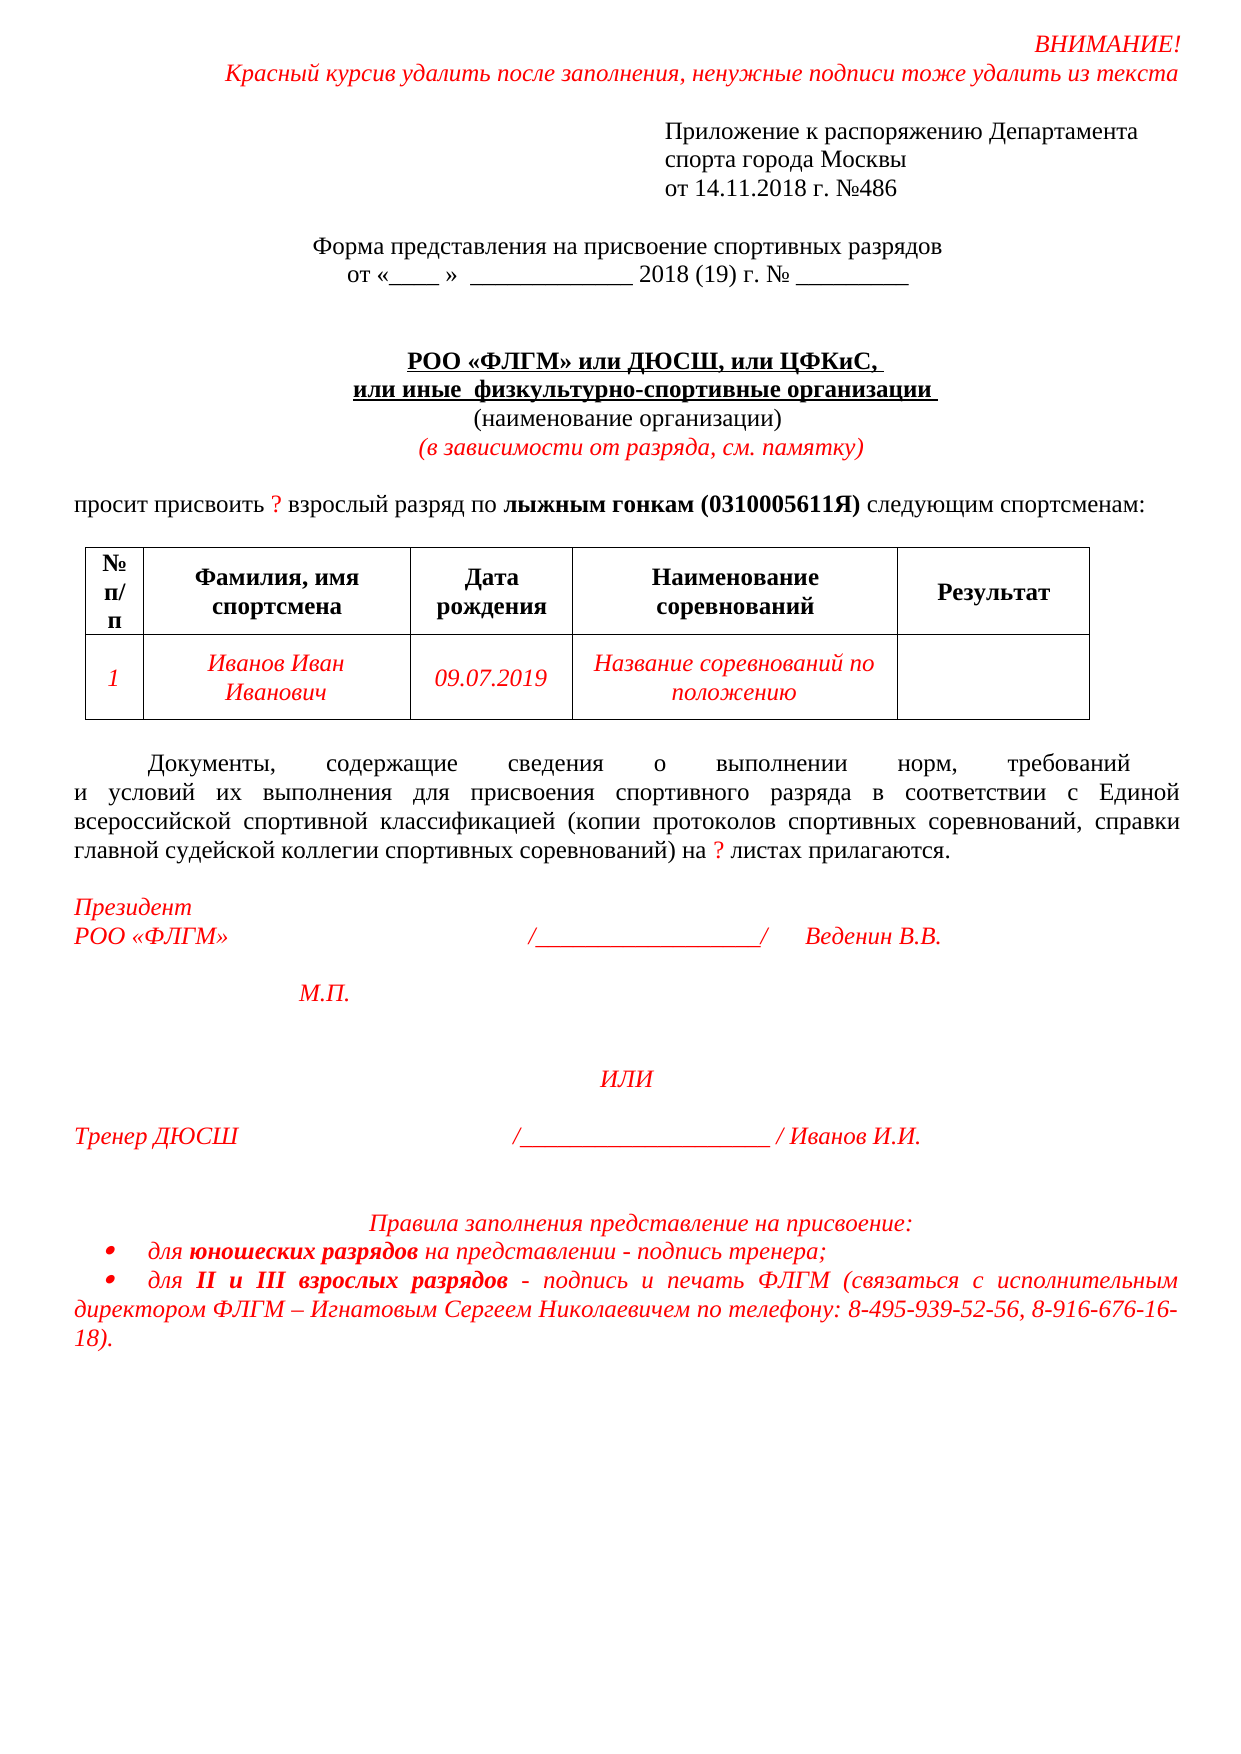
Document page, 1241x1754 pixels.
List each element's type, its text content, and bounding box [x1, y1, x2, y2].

text Правила заполнения представление на присвоение: [74, 1208, 1181, 1236]
table_cell [898, 635, 1089, 719]
table_cell Иванов Иван Иванович [144, 635, 410, 719]
table_header Наименование соревнований [573, 548, 897, 634]
text от «____ » _____________ 2018 (19) г. № _________ [74, 259, 1181, 288]
list для II и III взрослых разрядов - подпись и печать ФЛГМ (связаться с исполнительным директором ФЛГМ – Игнатовым Сергеем Николаевичем по телефону: 8-495-939-52-56, 8-916-676-16-18). [74, 1265, 1181, 1351]
table_header Дата рождения [411, 548, 572, 634]
table_header Фамилия, имя спортсмена [144, 548, 410, 634]
table_cell 1 [86, 635, 143, 719]
text от 14.11.2018 г. №486 [664, 173, 1181, 202]
text или иные физкультурно-спортивные организации [74, 374, 1181, 403]
table_cell 09.07.2019 [411, 635, 572, 719]
text (наименование организации) [74, 403, 1181, 432]
text ИЛИ [74, 1064, 1181, 1093]
text РОО «ФЛГМ» или ДЮСШ, или ЦФКиС, [74, 346, 1181, 374]
table_header № п/п [86, 548, 143, 634]
text РОО «ФЛГМ» /__________________/ Веденин В.В. [74, 921, 1181, 950]
text просит присвоить ? взрослый разряд по лыжным гонкам (0310005611Я) следующим спортсменам: [74, 489, 1181, 518]
text Документы, содержащие сведения о выполнении норм, требований и условий их выполнения для присвоения спортивного разряда в соответствии с Единой всероссийской спортивной классификацией (копии протоколов спортивных соревнований, справки главной судейской коллегии спортивных соревнований) на ? листах прилагаются. [74, 748, 1181, 863]
text (в зависимости от разряда, см. памятку) [74, 432, 1181, 461]
text Красный курсив удалить после заполнения, ненужные подписи тоже удалить из текста [74, 58, 1181, 87]
table_cell Название соревнований по положению [573, 635, 897, 719]
table_header Результат [898, 548, 1089, 634]
text Тренер ДЮСШ /____________________ / Иванов И.И. [74, 1121, 1181, 1150]
text Президент [74, 892, 1181, 921]
text М.П. [74, 978, 1181, 1006]
text Приложение к распоряжению Департамента спорта города Москвы [664, 116, 1181, 173]
text ВНИМАНИЕ! [74, 29, 1181, 58]
list для юношеских разрядов на представлении - подпись тренера; [103, 1236, 1181, 1265]
text Форма представления на присвоение спортивных разрядов [74, 231, 1181, 259]
